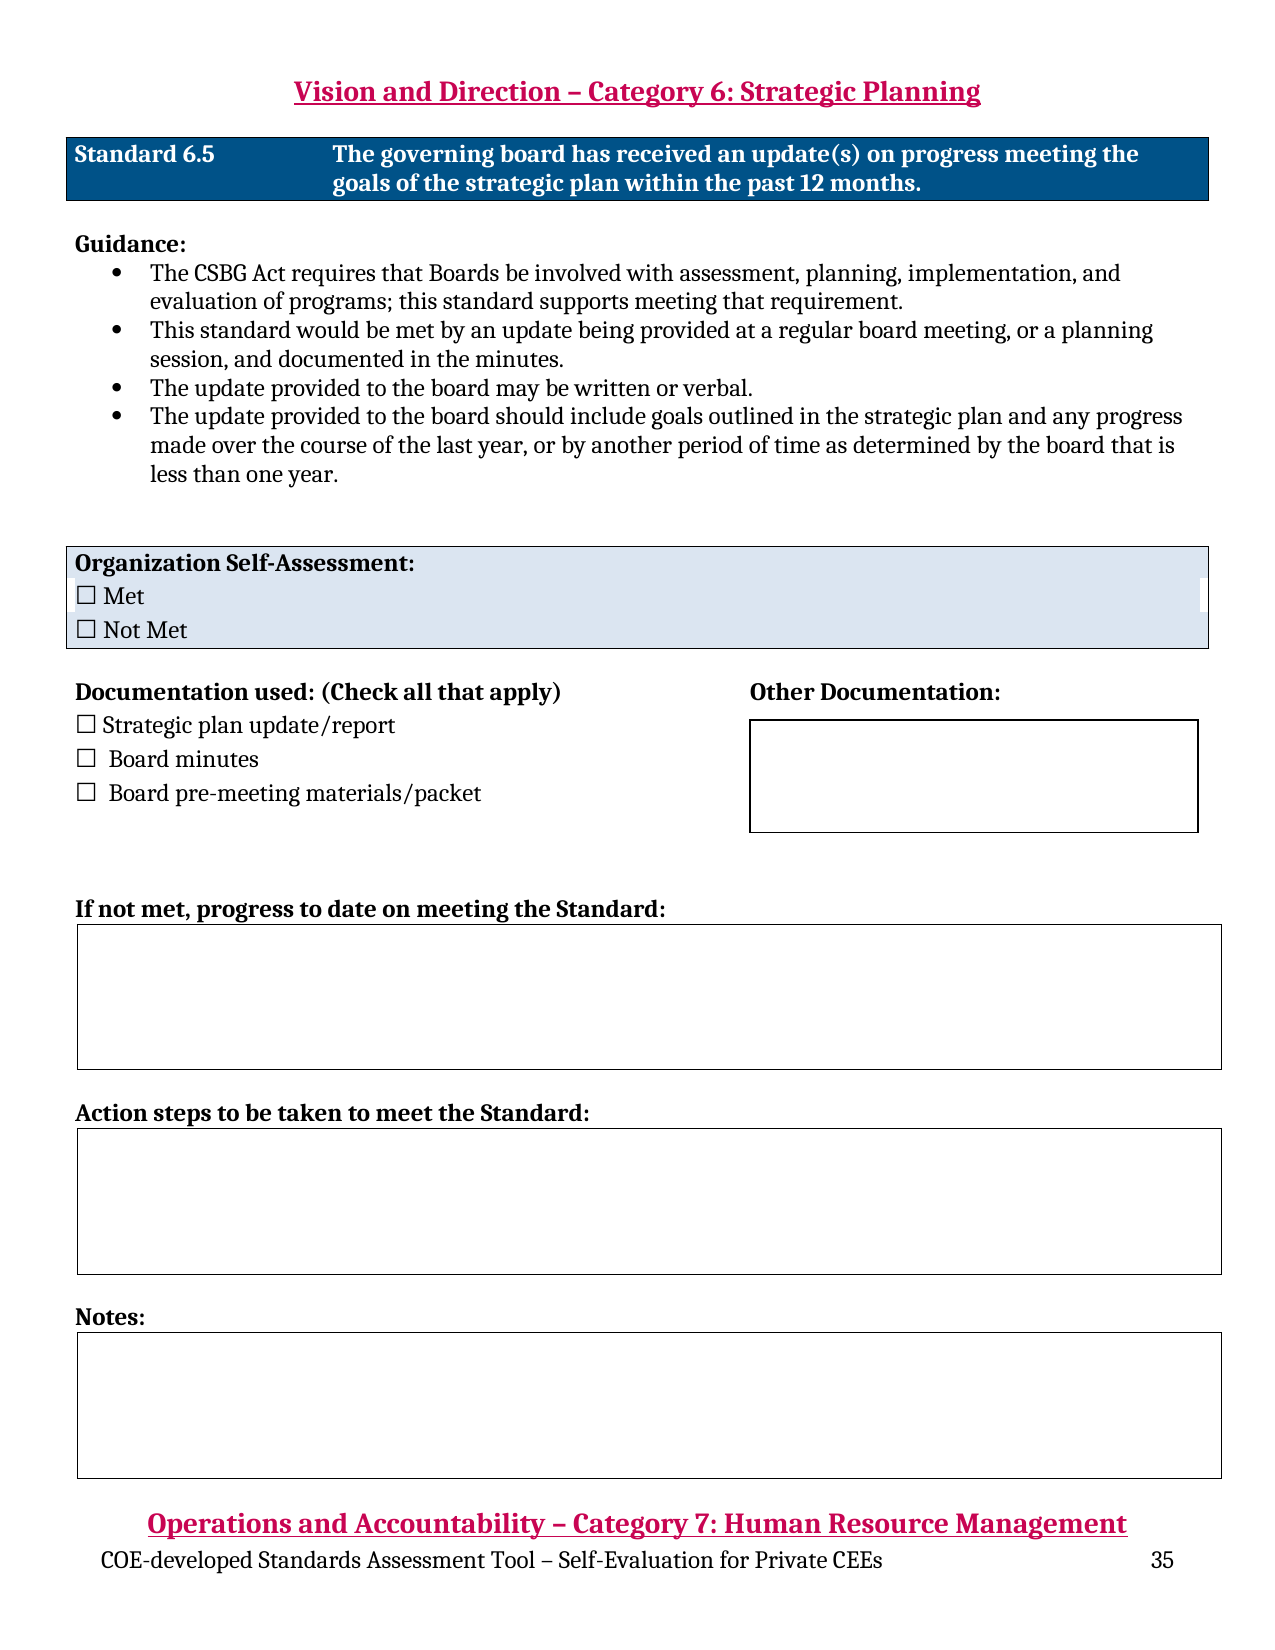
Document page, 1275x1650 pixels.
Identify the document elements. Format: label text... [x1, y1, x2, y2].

text Vision and Direction – Category 6: Strategic Planning [75, 75, 1200, 108]
list This standard would be met by an update being provided at a regular board meeting, or a planning session, and documented in the minutes. [112, 316, 1200, 373]
text Board pre-meeting materials/packet [75, 775, 749, 809]
text Strategic plan update/report [75, 707, 1200, 741]
text Action steps to be taken to meet the Standard: [75, 1099, 1200, 1128]
list The CSBG Act requires that Boards be involved with assessment, planning, implementation, and evaluation of programs; this standard supports meeting that requirement. [112, 258, 1200, 316]
table_header [78, 925, 1221, 1069]
text Notes: [75, 1303, 1200, 1332]
text If not met, progress to date on meeting the Standard: [75, 895, 1200, 924]
table_header [78, 1129, 1221, 1273]
text Met [75, 578, 1200, 609]
text Board minutes [75, 741, 749, 775]
text Organization Self-Assessment: [67, 547, 1208, 578]
list The update provided to the board should include goals outlined in the strategic plan and any progress made over the course of the last year, or by another period of time as determined by the board that is less than one year. [112, 402, 1200, 488]
list The update provided to the board may be written or verbal. [112, 373, 1200, 402]
text Operations and Accountability – Category 7: Human Resource Management [75, 1507, 1200, 1541]
text Guidance: [75, 230, 1200, 258]
text Standard 6.5 The governing board has received an update(s) on progress meeting the goals of the strategic plan within the past 12 months. [67, 138, 1208, 200]
text Documentation used: (Check all that apply) Other Documentation: [75, 678, 1200, 707]
table_header [78, 1333, 1221, 1477]
text Not Met [67, 609, 1208, 648]
